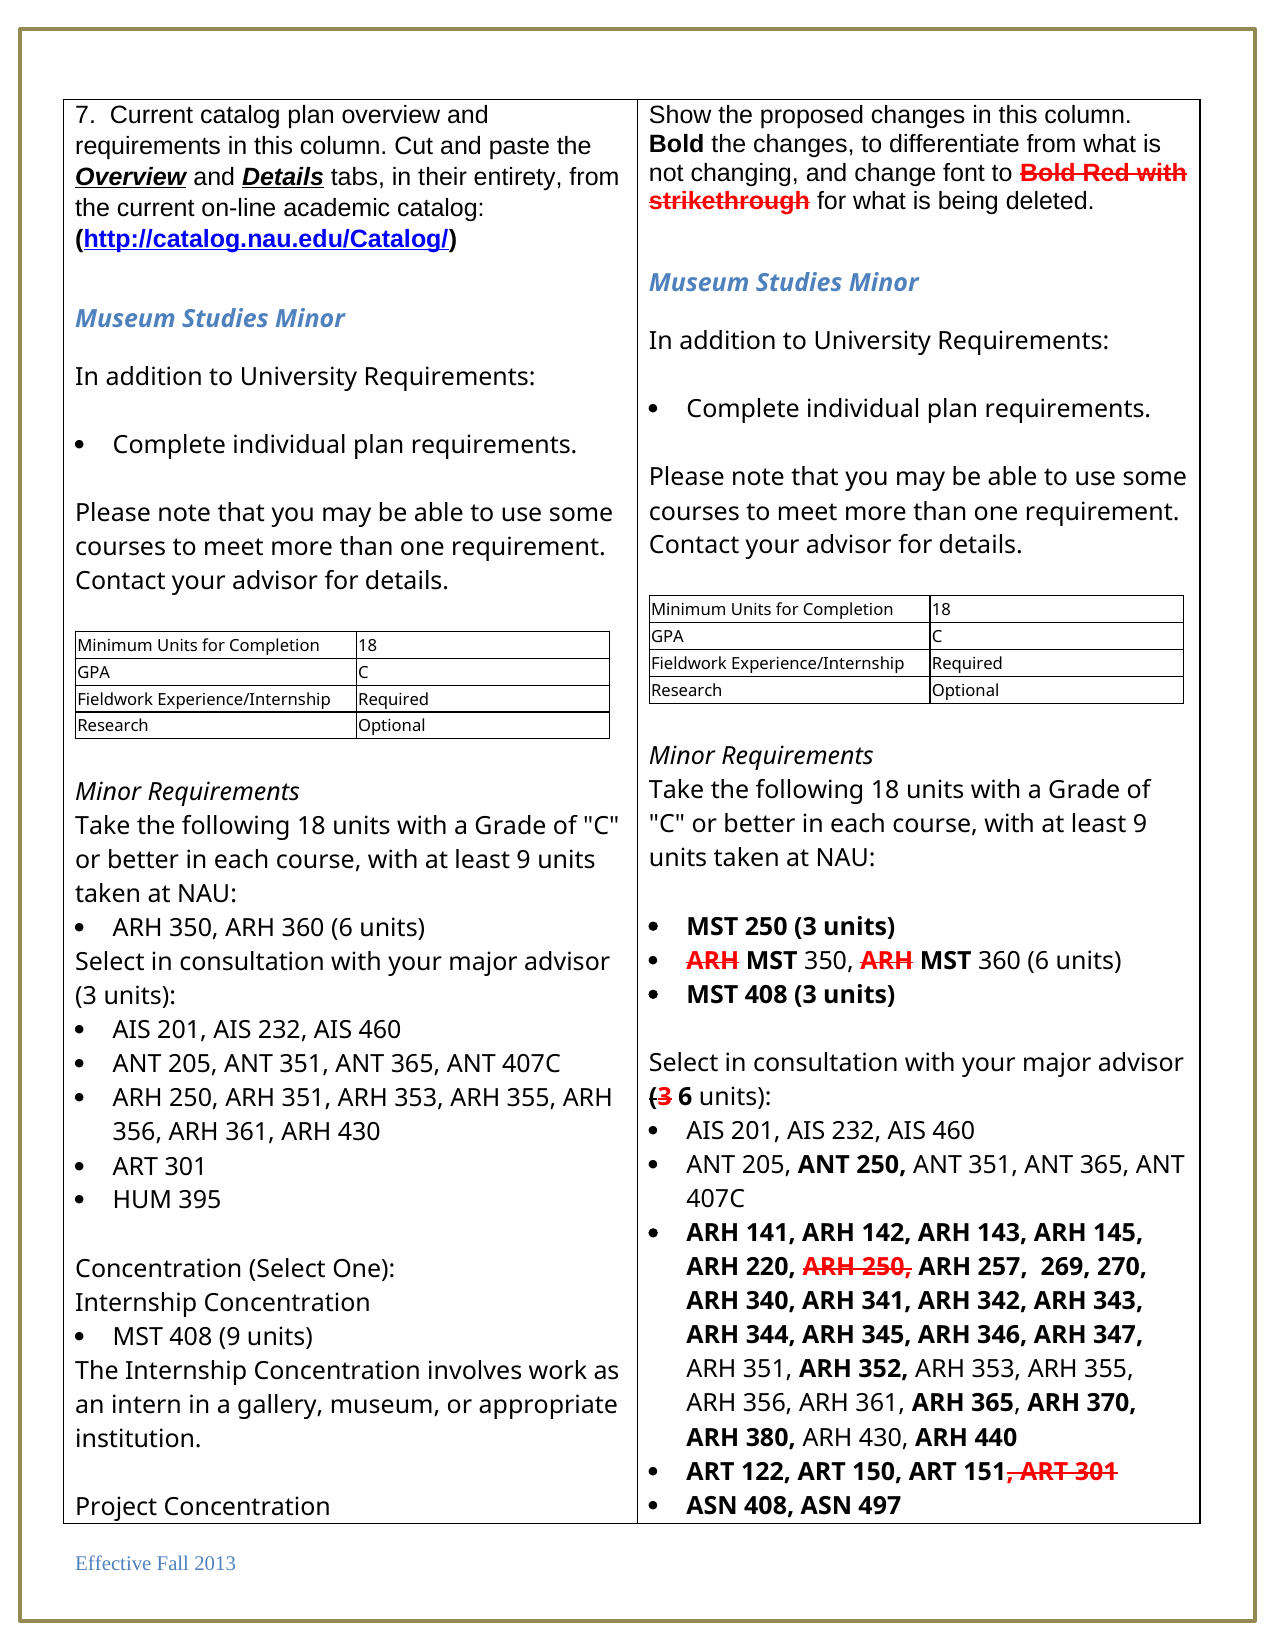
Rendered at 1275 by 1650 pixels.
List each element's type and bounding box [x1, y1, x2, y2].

table_header [638, 100, 1199, 1523]
table_header [64, 100, 637, 1523]
